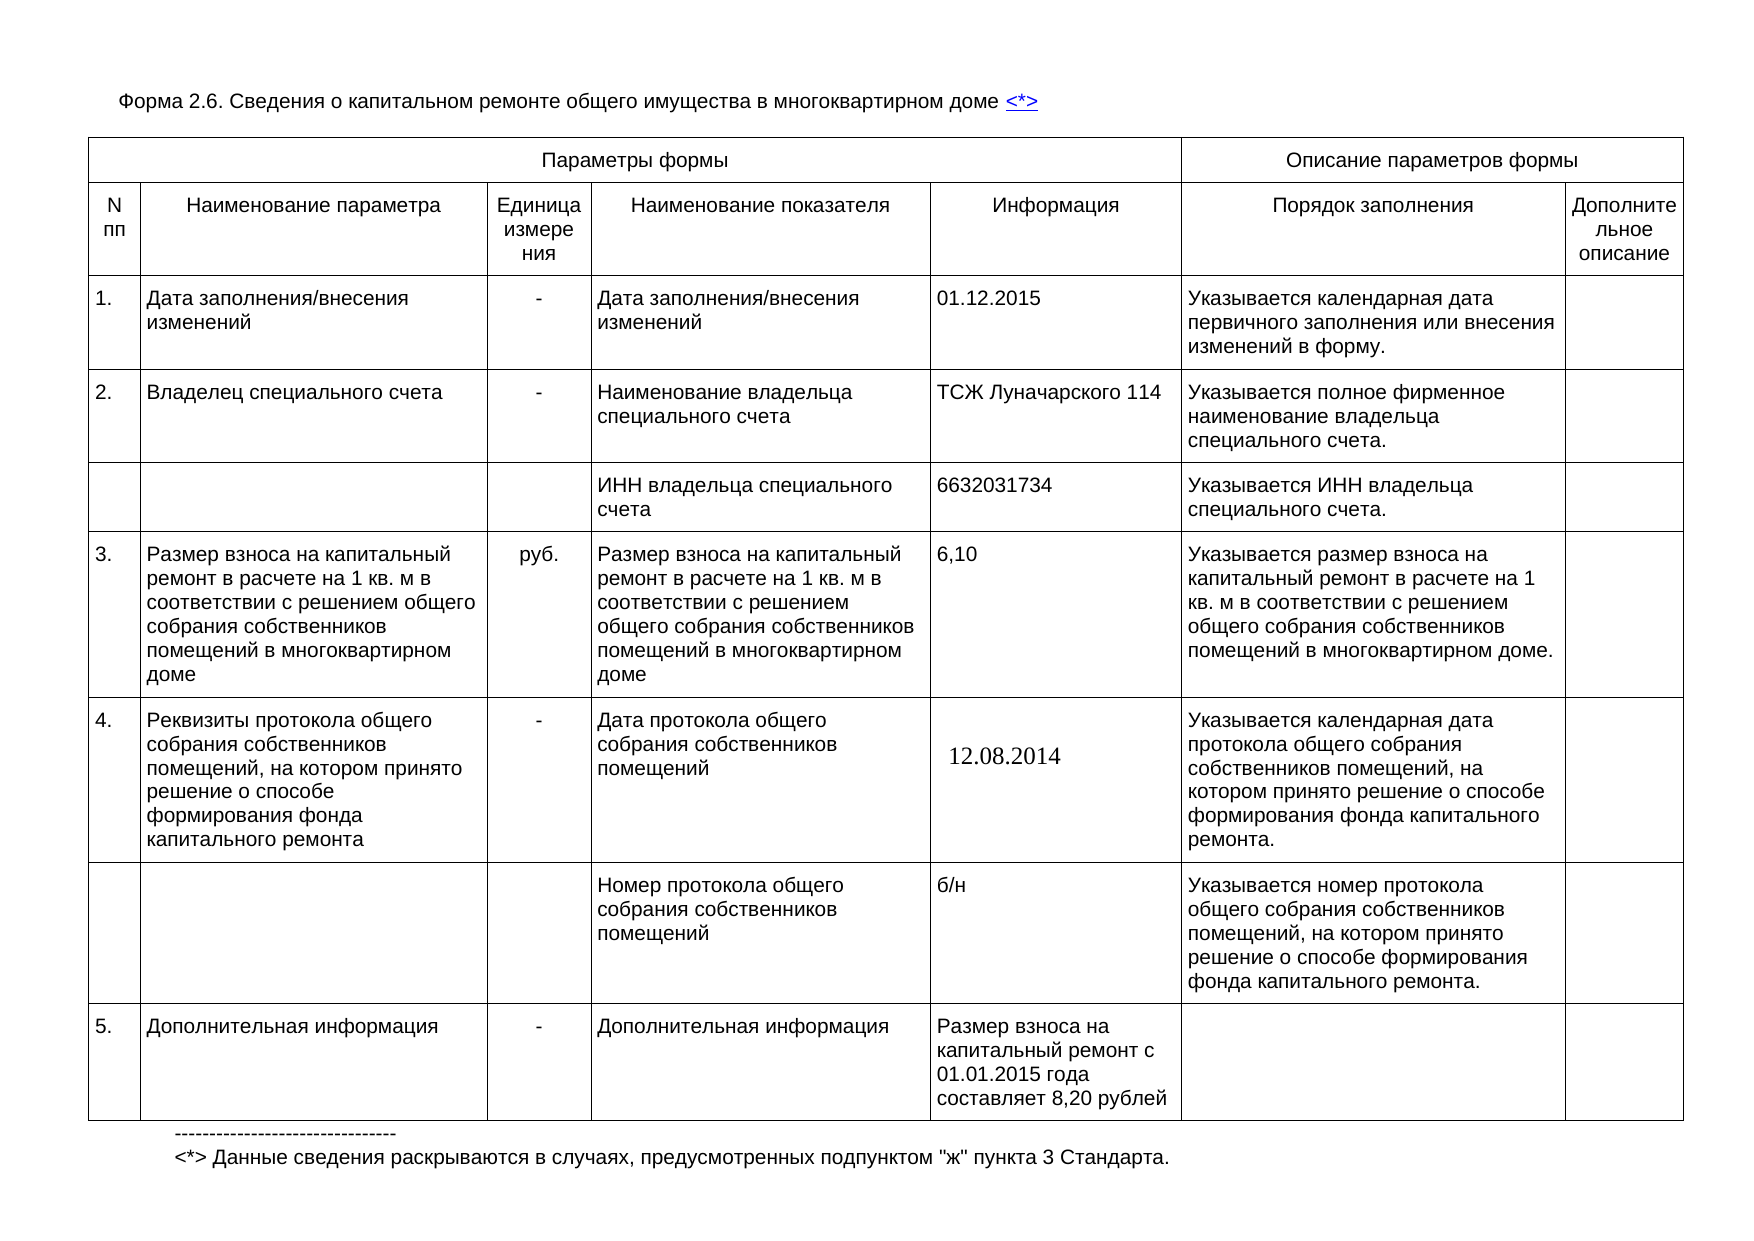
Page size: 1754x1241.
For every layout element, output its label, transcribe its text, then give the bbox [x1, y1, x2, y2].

table_cell [141, 463, 487, 531]
table_cell [1566, 863, 1683, 1003]
table_cell Размер взноса на капитальный ремонт в расчете на 1 кв. м в соответствии с решением общего собрания собственников помещений в многоквартирном доме [141, 532, 487, 697]
table_cell [1566, 1004, 1683, 1120]
table_cell [1566, 276, 1683, 369]
table_cell Дата заполнения/внесения изменений [141, 276, 487, 369]
table_cell Дата заполнения/внесения изменений [592, 276, 930, 369]
table_cell Информация [931, 183, 1181, 275]
table_cell [1182, 1004, 1565, 1120]
table_cell руб. [488, 532, 591, 697]
table_cell N пп [89, 183, 140, 275]
table_cell 6632031734 [931, 463, 1181, 531]
table_cell Реквизиты протокола общего собрания собственников помещений, на котором принято решение о способе формирования фонда капитального ремонта [141, 698, 487, 862]
table_cell ТСЖ Луначарского 114 [931, 370, 1181, 462]
table_cell [1566, 532, 1683, 697]
list Форма 2.6. Сведения о капитальном ремонте общего имущества в многоквартирном доме <*> [118, 89, 1636, 113]
table_header Параметры формы [89, 138, 1181, 182]
table_cell 2. [89, 370, 140, 462]
table_cell Указывается полное фирменное наименование владельца специального счета. [1182, 370, 1565, 462]
table_cell - [488, 1004, 591, 1120]
table_cell [1566, 698, 1683, 862]
table_cell 4. [89, 698, 140, 862]
table_cell [1566, 370, 1683, 462]
table_cell [488, 463, 591, 531]
table_cell Наименование показателя [592, 183, 930, 275]
table_cell [488, 863, 591, 1003]
table_cell Размер взноса на капитальный ремонт с 01.01.2015 года составляет 8,20 рублей [931, 1004, 1181, 1120]
table_cell Указывается размер взноса на капитальный ремонт в расчете на 1 кв. м в соответствии с решением общего собрания собственников помещений в многоквартирном доме. [1182, 532, 1565, 697]
table_cell [89, 863, 140, 1003]
table_cell Дополнительное описание [1566, 183, 1683, 275]
table_cell 1. [89, 276, 140, 369]
table_cell [141, 863, 487, 1003]
table_header Описание параметров формы [1182, 138, 1683, 182]
table_cell Указывается календарная дата протокола общего собрания собственников помещений, на котором принято решение о способе формирования фонда капитального ремонта. [1182, 698, 1565, 862]
table_cell Номер протокола общего собрания собственников помещений [592, 863, 930, 1003]
list -------------------------------- [118, 1121, 1636, 1144]
table_cell ИНН владельца специального счета [592, 463, 930, 531]
table_cell б/н [931, 863, 1181, 1003]
table_cell Указывается ИНН владельца специального счета. [1182, 463, 1565, 531]
table_cell Дополнительная информация [141, 1004, 487, 1120]
table_cell Размер взноса на капитальный ремонт в расчете на 1 кв. м в соответствии с решением общего собрания собственников помещений в многоквартирном доме [592, 532, 930, 697]
table_cell Единица измере ния [488, 183, 591, 275]
table_cell Владелец специального счета [141, 370, 487, 462]
table_cell Наименование параметра [141, 183, 487, 275]
list <*> Данные сведения раскрываются в случаях, предусмотренных подпунктом "ж" пункта 3 Стандарта. [118, 1144, 1636, 1168]
table_cell [1566, 463, 1683, 531]
table_cell - [488, 276, 591, 369]
table_cell 3. [89, 532, 140, 697]
table_cell 01.12.2015 [931, 276, 1181, 369]
table_cell Дополнительная информация [592, 1004, 930, 1120]
table_cell - [488, 698, 591, 862]
table_cell Порядок заполнения [1182, 183, 1565, 275]
table_cell Наименование владельца специального счета [592, 370, 930, 462]
table_cell Указывается номер протокола общего собрания собственников помещений, на котором принято решение о способе формирования фонда капитального ремонта. [1182, 863, 1565, 1003]
table_cell 5. [89, 1004, 140, 1120]
table_cell - [488, 370, 591, 462]
table_cell Указывается календарная дата первичного заполнения или внесения изменений в форму. [1182, 276, 1565, 369]
table_cell Дата протокола общего собрания собственников помещений [592, 698, 930, 862]
table_cell [931, 698, 1181, 862]
table_cell 6,10 [931, 532, 1181, 697]
table_cell [89, 463, 140, 531]
